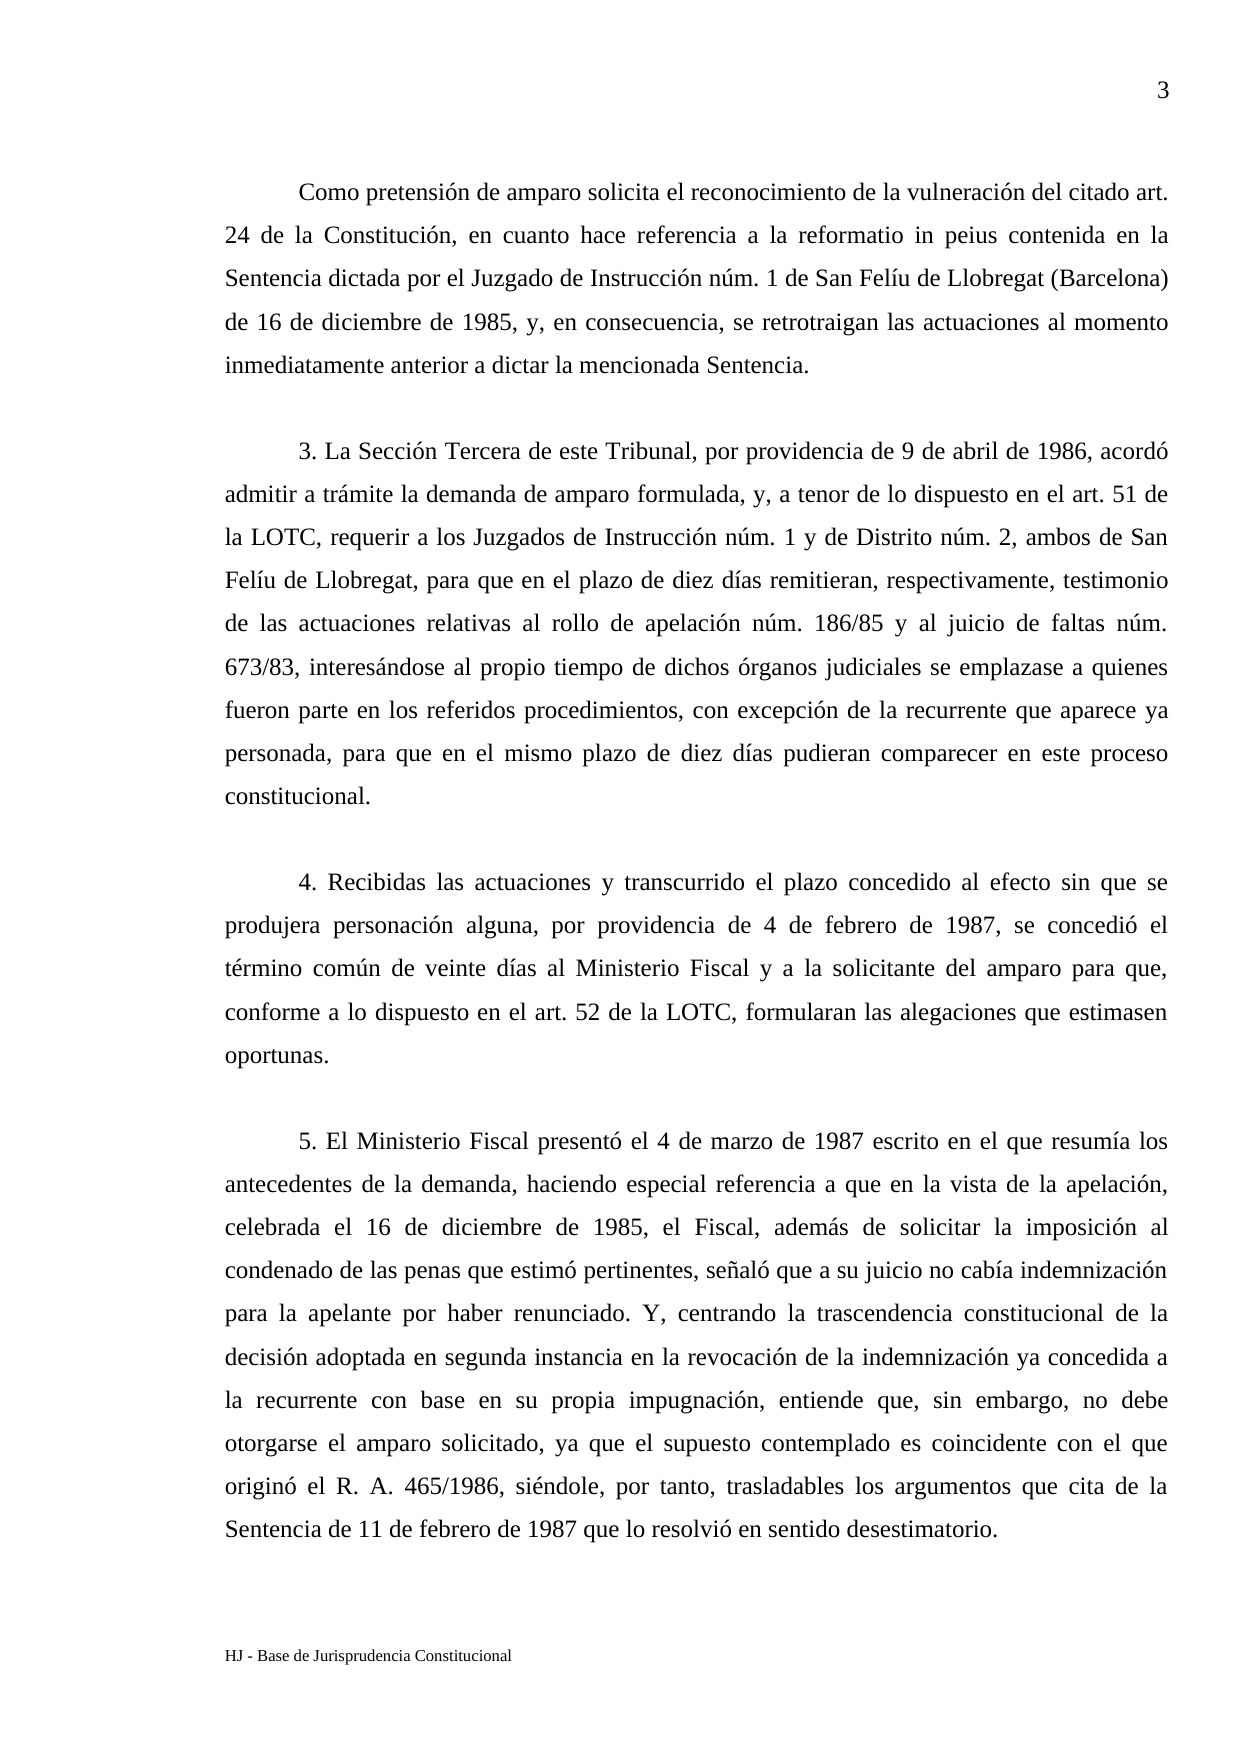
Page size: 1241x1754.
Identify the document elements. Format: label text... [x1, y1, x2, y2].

text Como pretensión de amparo solicita el reconocimiento de la vulneración del citado art. 24 de la Constitución, en cuanto hace referencia a la reformatio in peius contenida en la Sentencia dictada por el Juzgado de Instrucción núm. 1 de San Felíu de Llobregat (Barcelona) de 16 de diciembre de 1985, y, en consecuencia, se retrotraigan las actuaciones al momento inmediatamente anterior a dictar la mencionada Sentencia. [224, 177, 1169, 378]
text 5. El Ministerio Fiscal presentó el 4 de marzo de 1987 escrito en el que resumía los antecedentes de la demanda, haciendo especial referencia a que en la vista de la apelación, celebrada el 16 de diciembre de 1985, el Fiscal, además de solicitar la imposición al condenado de las penas que estimó pertinentes, señaló que a su juicio no cabía indemnización para la apelante por haber renunciado. Y, centrando la trascendencia constitucional de la decisión adoptada en segunda instancia en la revocación de la indemnización ya concedida a la recurrente con base en su propia impugnación, entiende que, sin embargo, no debe otorgarse el amparo solicitado, ya que el supuesto contemplado es coincidente con el que originó el R. A. 465/1986, siéndole, por tanto, trasladables los argumentos que cita de la Sentencia de 11 de febrero de 1987 que lo resolvió en sentido desestimatorio. [224, 1126, 1169, 1543]
text 4. Recibidas las actuaciones y transcurrido el plazo concedido al efecto sin que se produjera personación alguna, por providencia de 4 de febrero de 1987, se concedió el término común de veinte días al Ministerio Fiscal y a la solicitante del amparo para que, conforme a lo dispuesto en el art. 52 de la LOTC, formularan las alegaciones que estimasen oportunas. [224, 867, 1169, 1068]
text 3. La Sección Tercera de este Tribunal, por providencia de 9 de abril de 1986, acordó admitir a trámite la demanda de amparo formulada, y, a tenor de lo dispuesto en el art. 51 de la LOTC, requerir a los Juzgados de Instrucción núm. 1 y de Distrito núm. 2, ambos de San Felíu de Llobregat, para que en el plazo de diez días remitieran, respectivamente, testimonio de las actuaciones relativas al rollo de apelación núm. 186/85 y al juicio de faltas núm. 673/83, interesándose al propio tiempo de dichos órganos judiciales se emplazase a quienes fueron parte en los referidos procedimientos, con excepción de la recurrente que aparece ya personada, para que en el mismo plazo de diez días pudieran comparecer en este proceso constitucional. [224, 436, 1169, 810]
